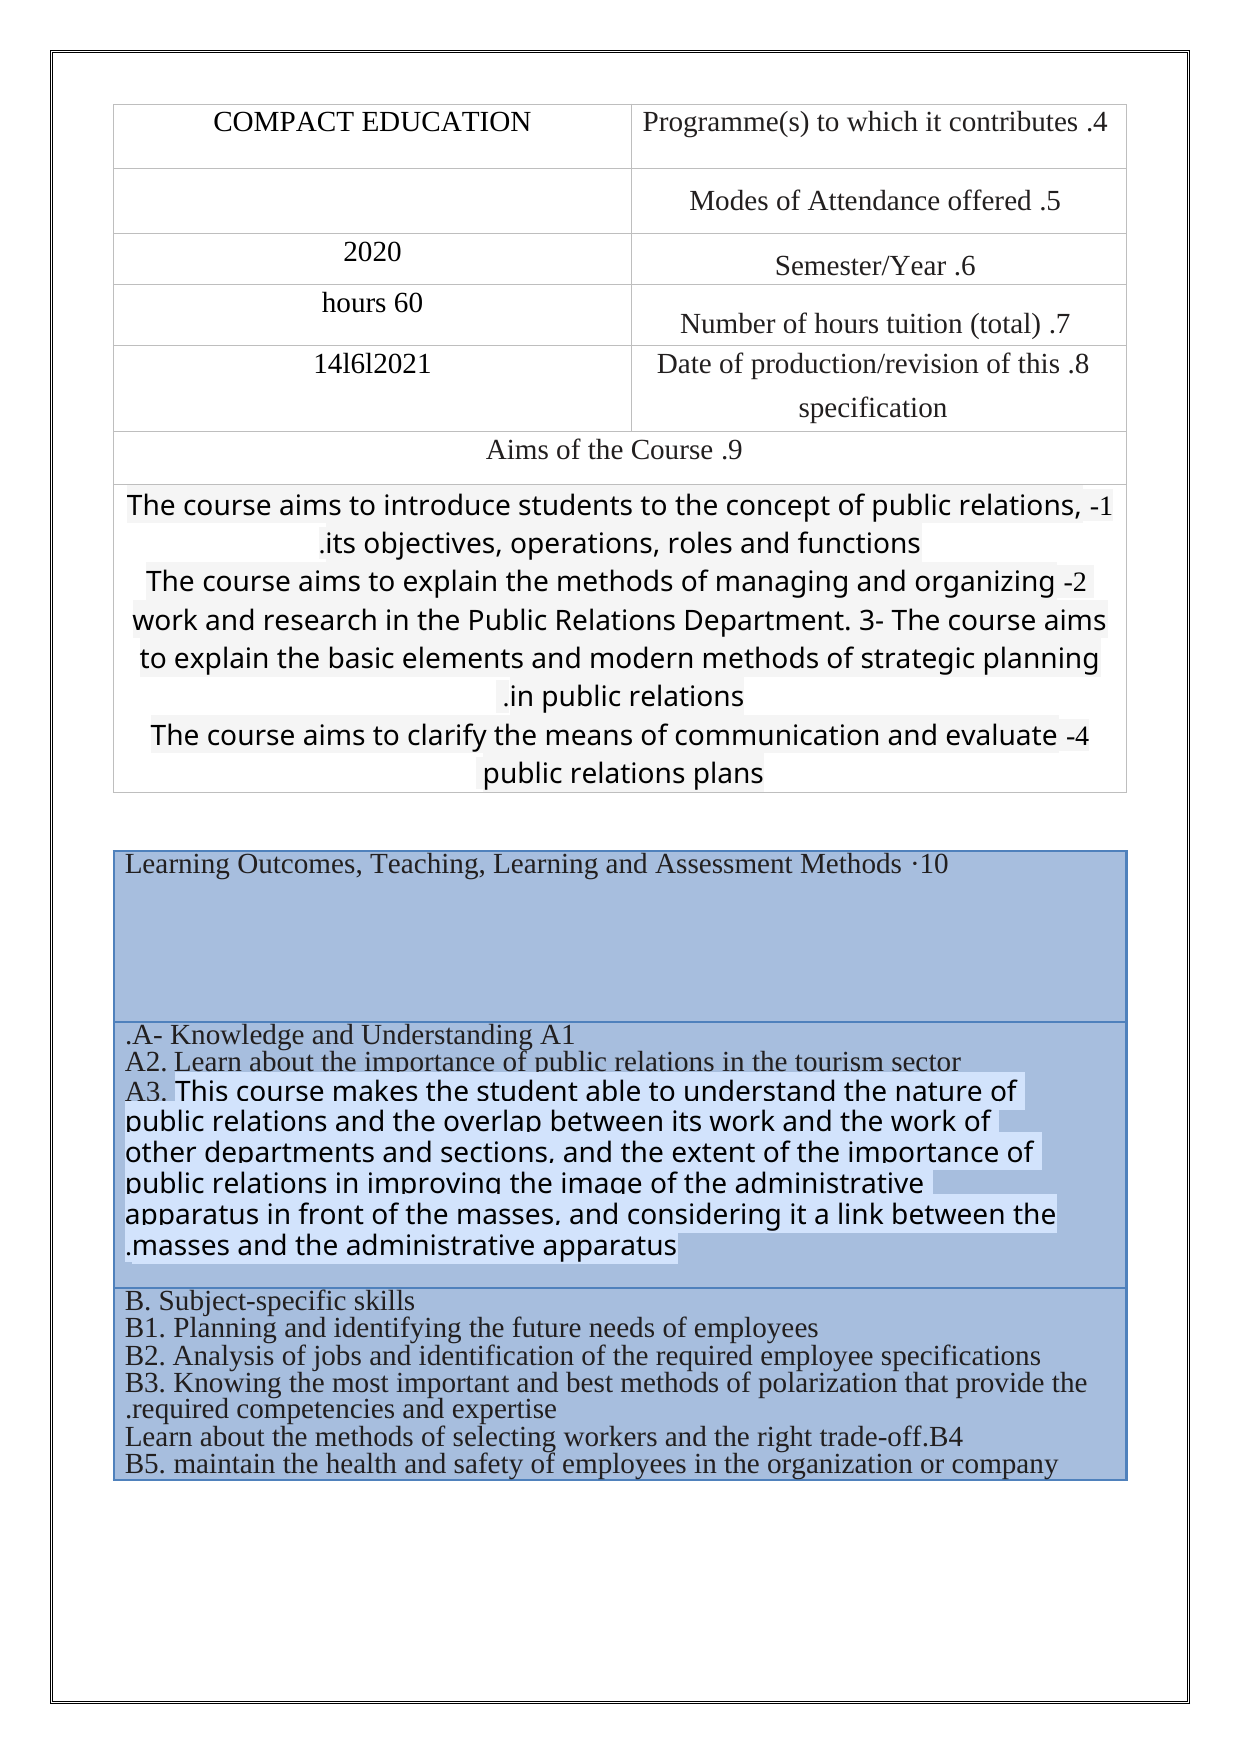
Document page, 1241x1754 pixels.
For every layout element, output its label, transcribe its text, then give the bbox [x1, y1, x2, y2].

table_cell 1- The course aims to introduce students to the concept of public relations, its objectives, operations, roles and functions. 2- The course aims to explain the methods of managing and organizing work and research in the Public Relations Department. 3- The course aims to explain the basic elements and modern methods of strategic planning in public relations. 4- The course aims to clarify the means of communication and evaluate public relations plans [114, 485, 510, 792]
table_cell 7. Number of hours tuition (total) [632, 285, 1126, 344]
table_cell 8. Date of production/revision of this specification [632, 346, 1126, 431]
table_cell B. Subject-specific skills B1. Planning and identifying the future needs of employees B2. Analysis of jobs and identification of the required employee specifications B3. Knowing the most important and best methods of polarization that provide the required competencies and expertise. Learn about the methods of selecting workers and the right trade-off.B4 B5. maintain the health and safety of employees in the organization or company [115, 1289, 1125, 1479]
table_cell A- Knowledge and Understanding A1. A2. Learn about the importance of public relations in the tourism sector A3. This course makes the student able to understand the nature of public relations and the overlap between its work and the work of other departments and sections, and the extent of the importance of public relations in improving the image of the administrative apparatus in front of the masses, and considering it a link between the masses and the administrative apparatus. [115, 1023, 1125, 1287]
table_cell 9. Aims of the Course [114, 432, 1126, 484]
table_cell 4. Programme(s) to which it contributes [632, 105, 1126, 168]
table_cell 2020 [114, 234, 631, 284]
table_cell 6. Semester/Year [632, 234, 1126, 284]
table_header 10· Learning Outcomes, Teaching, Learning and Assessment Methods [115, 852, 1125, 1021]
table_cell 14l6l2021 [114, 346, 631, 431]
table_cell 5. Modes of Attendance offered [632, 169, 1126, 233]
table_cell 1- The course aims to introduce students to the concept of public relations, its objectives, operations, roles and functions. 2- The course aims to explain the methods of managing and organizing work and research in the Public Relations Department. 3- The course aims to explain the basic elements and modern methods of strategic planning in public relations. 4- The course aims to clarify the means of communication and evaluate public relations plans [744, 485, 1126, 792]
table_cell COMPACT EDUCATION [114, 105, 631, 168]
table_cell 60 hours [114, 285, 631, 344]
table_cell [114, 169, 631, 233]
